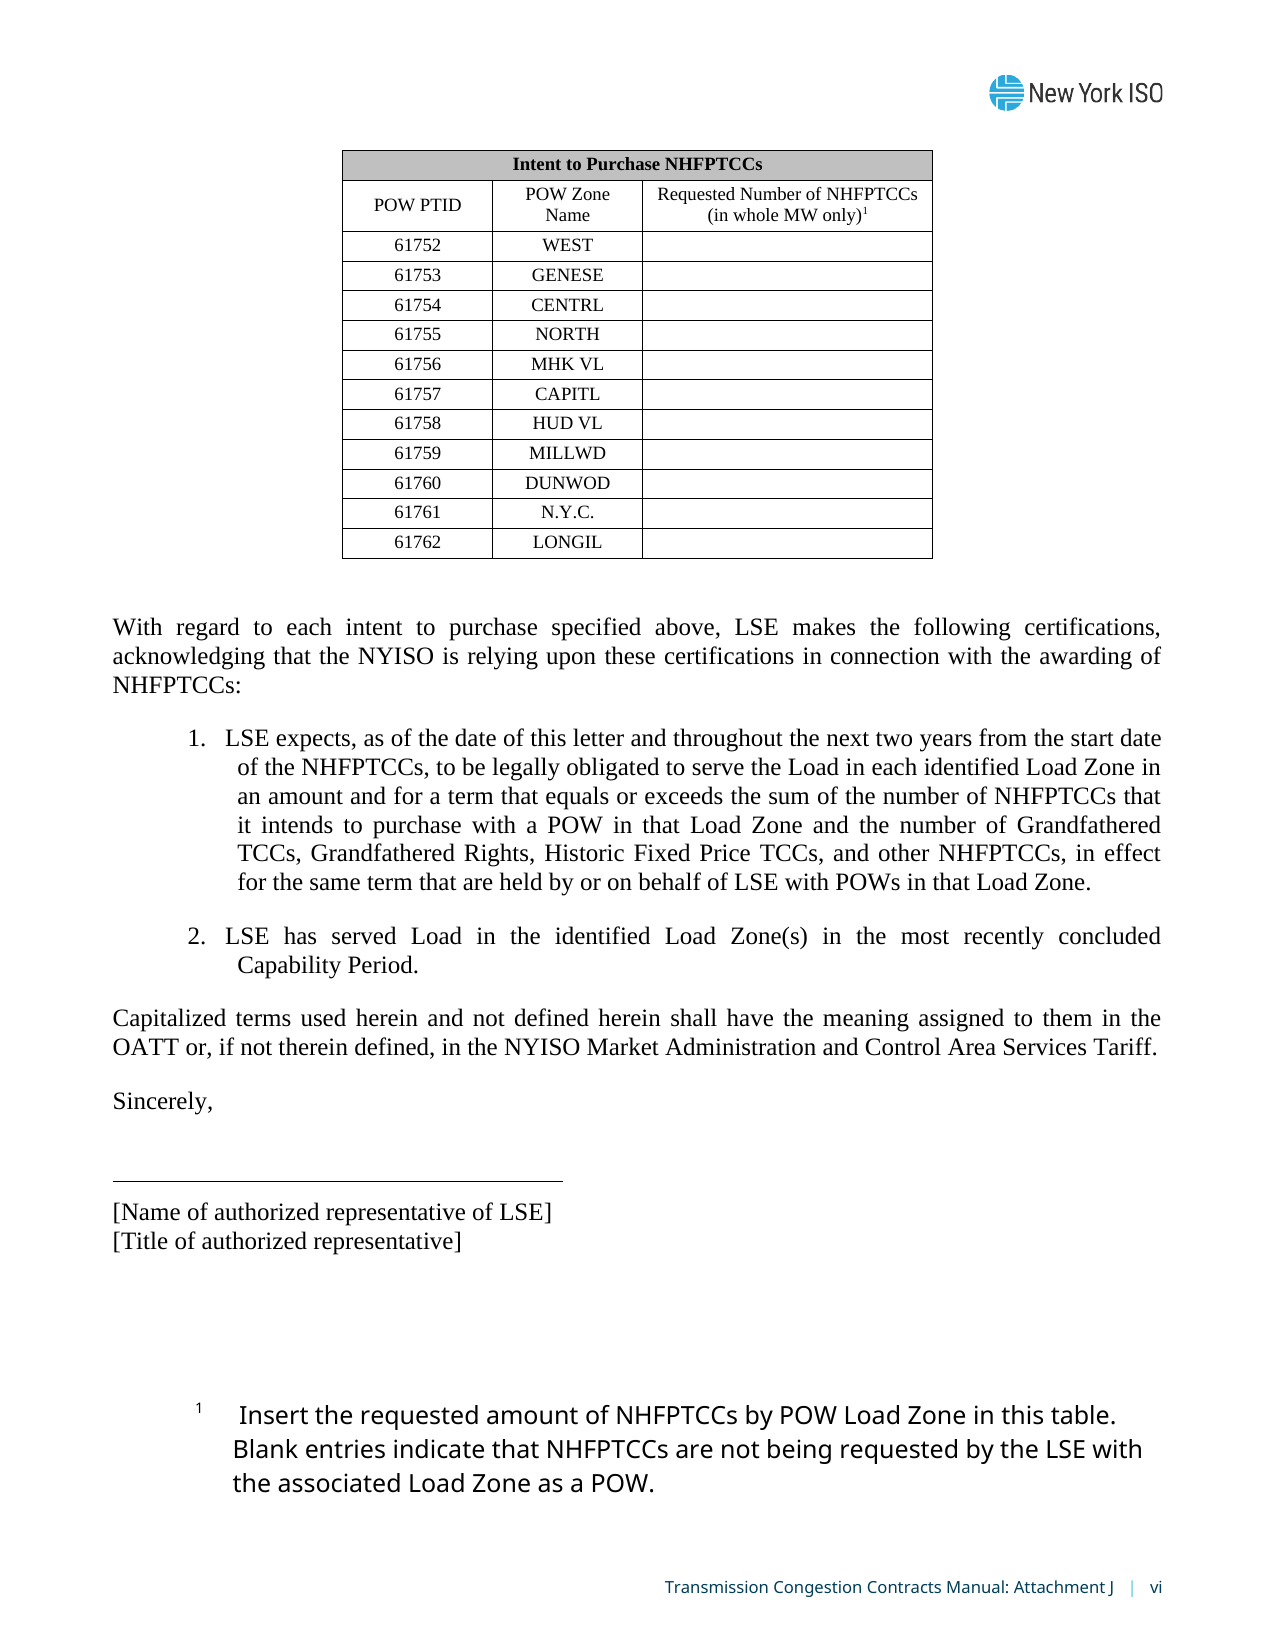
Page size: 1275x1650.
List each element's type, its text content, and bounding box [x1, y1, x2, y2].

table_cell [643, 410, 932, 439]
text With regard to each intent to purchase specified above, LSE makes the following certifications, acknowledging that the NYISO is relying upon these certifications in connection with the awarding of NHFPTCCs: [112, 612, 1162, 698]
text Sincerely, [112, 1086, 1162, 1115]
table_cell 61762 [343, 529, 492, 557]
table_cell POW PTID [343, 181, 492, 231]
table_cell 61761 [343, 499, 492, 528]
table_cell NORTH [493, 321, 642, 350]
picture [1054, 1580, 1058, 1593]
table_cell [643, 262, 932, 290]
table_cell [643, 440, 932, 468]
table_cell [643, 232, 932, 261]
table_cell [643, 321, 932, 350]
table_cell N.Y.C. [493, 499, 642, 528]
subtitle LSE expects, as of the date of this letter and throughout the next two years from the start date of the NHFPTCCs, to be legally obligated to serve the Load in each identified Load Zone in an amount and for a term that equals or exceeds the sum of the number of NHFPTCCs that it intends to purchase with a POW in that Load Zone and the number of Grandfathered TCCs, Grandfathered Rights, Historic Fixed Price TCCs, and other NHFPTCCs, in effect for the same term that are held by or on behalf of LSE with POWs in that Load Zone. [187, 723, 1162, 896]
table_cell POW Zone Name [493, 181, 642, 231]
table_cell 61756 [343, 351, 492, 379]
table_cell 61759 [343, 440, 492, 468]
table_cell [643, 470, 932, 498]
table_cell LONGIL [493, 529, 642, 557]
table_cell 61757 [343, 380, 492, 409]
text [Name of authorized representative of LSE] [Title of authorized representative] [112, 1197, 1162, 1255]
table_cell DUNWOD [493, 470, 642, 498]
table_cell [643, 351, 932, 379]
table_cell 61760 [343, 470, 492, 498]
table_cell 61753 [343, 262, 492, 290]
table_cell MILLWD [493, 440, 642, 468]
picture [989, 75, 1163, 111]
table_cell [643, 291, 932, 320]
table_cell [643, 380, 932, 409]
table_cell 61755 [343, 321, 492, 350]
table_cell CENTRL [493, 291, 642, 320]
table_cell 61754 [343, 291, 492, 320]
subtitle LSE has served Load in the identified Load Zone(s) in the most recently concluded Capability Period. [187, 921, 1162, 978]
table_header Intent to Purchase NHFPTCCs [343, 151, 932, 180]
table_cell 61752 [343, 232, 492, 261]
table_cell [643, 529, 932, 557]
table_cell 61758 [343, 410, 492, 439]
table_cell [643, 499, 932, 528]
table_cell Requested Number of NHFPTCCs (in whole MW only) [643, 181, 932, 231]
table_cell WEST [493, 232, 642, 261]
table_cell CAPITL [493, 380, 642, 409]
table_cell MHK VL [493, 351, 642, 379]
table_cell HUD VL [493, 410, 642, 439]
table_cell GENESE [493, 262, 642, 290]
text Capitalized terms used herein and not defined herein shall have the meaning assigned to them in the OATT or, if not therein defined, in the NYISO Market Administration and Control Area Services Tariff. [112, 1003, 1162, 1061]
